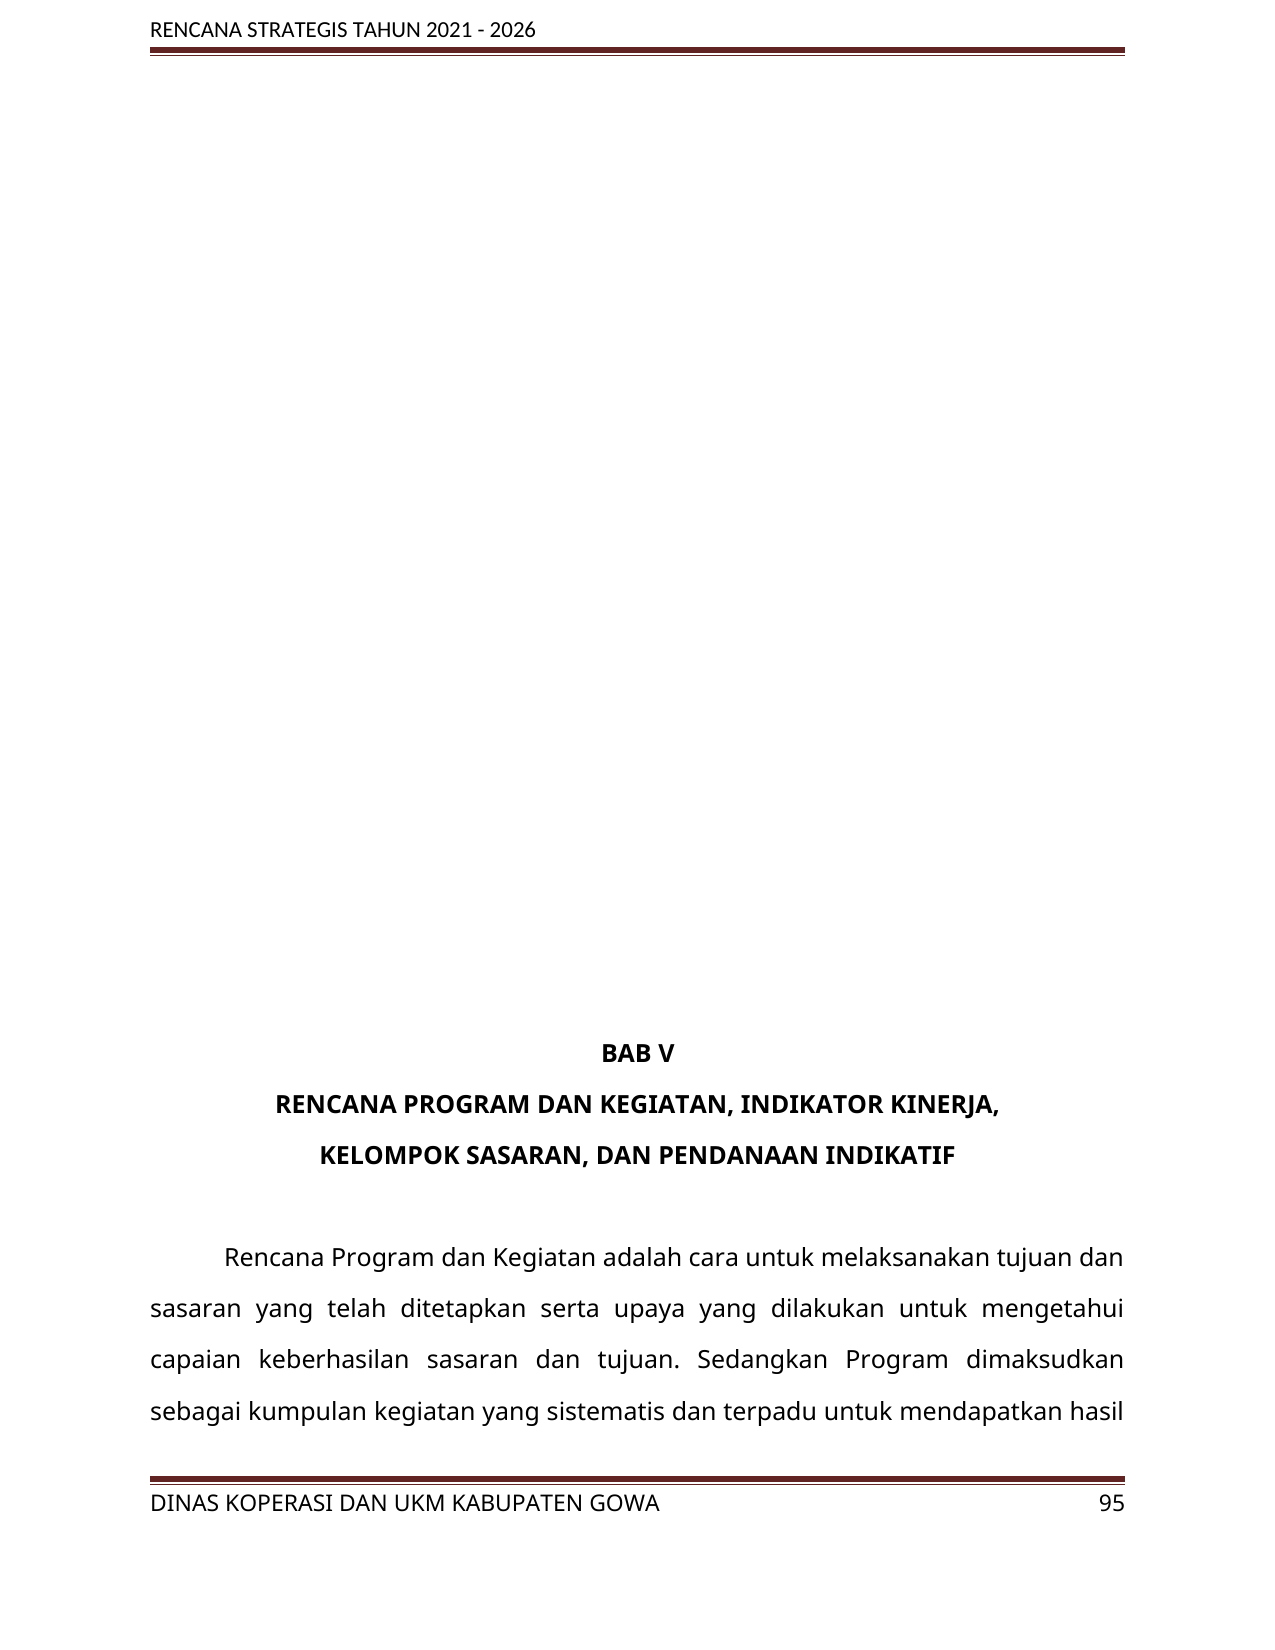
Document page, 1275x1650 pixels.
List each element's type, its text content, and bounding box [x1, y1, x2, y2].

text RENCANA PROGRAM DAN KEGIATAN, INDIKATOR KINERJA, KELOMPOK SASARAN, DAN PENDANAAN INDIKATIF [150, 1087, 1125, 1172]
text BAB V [150, 1036, 1125, 1070]
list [150, 1240, 1125, 1427]
